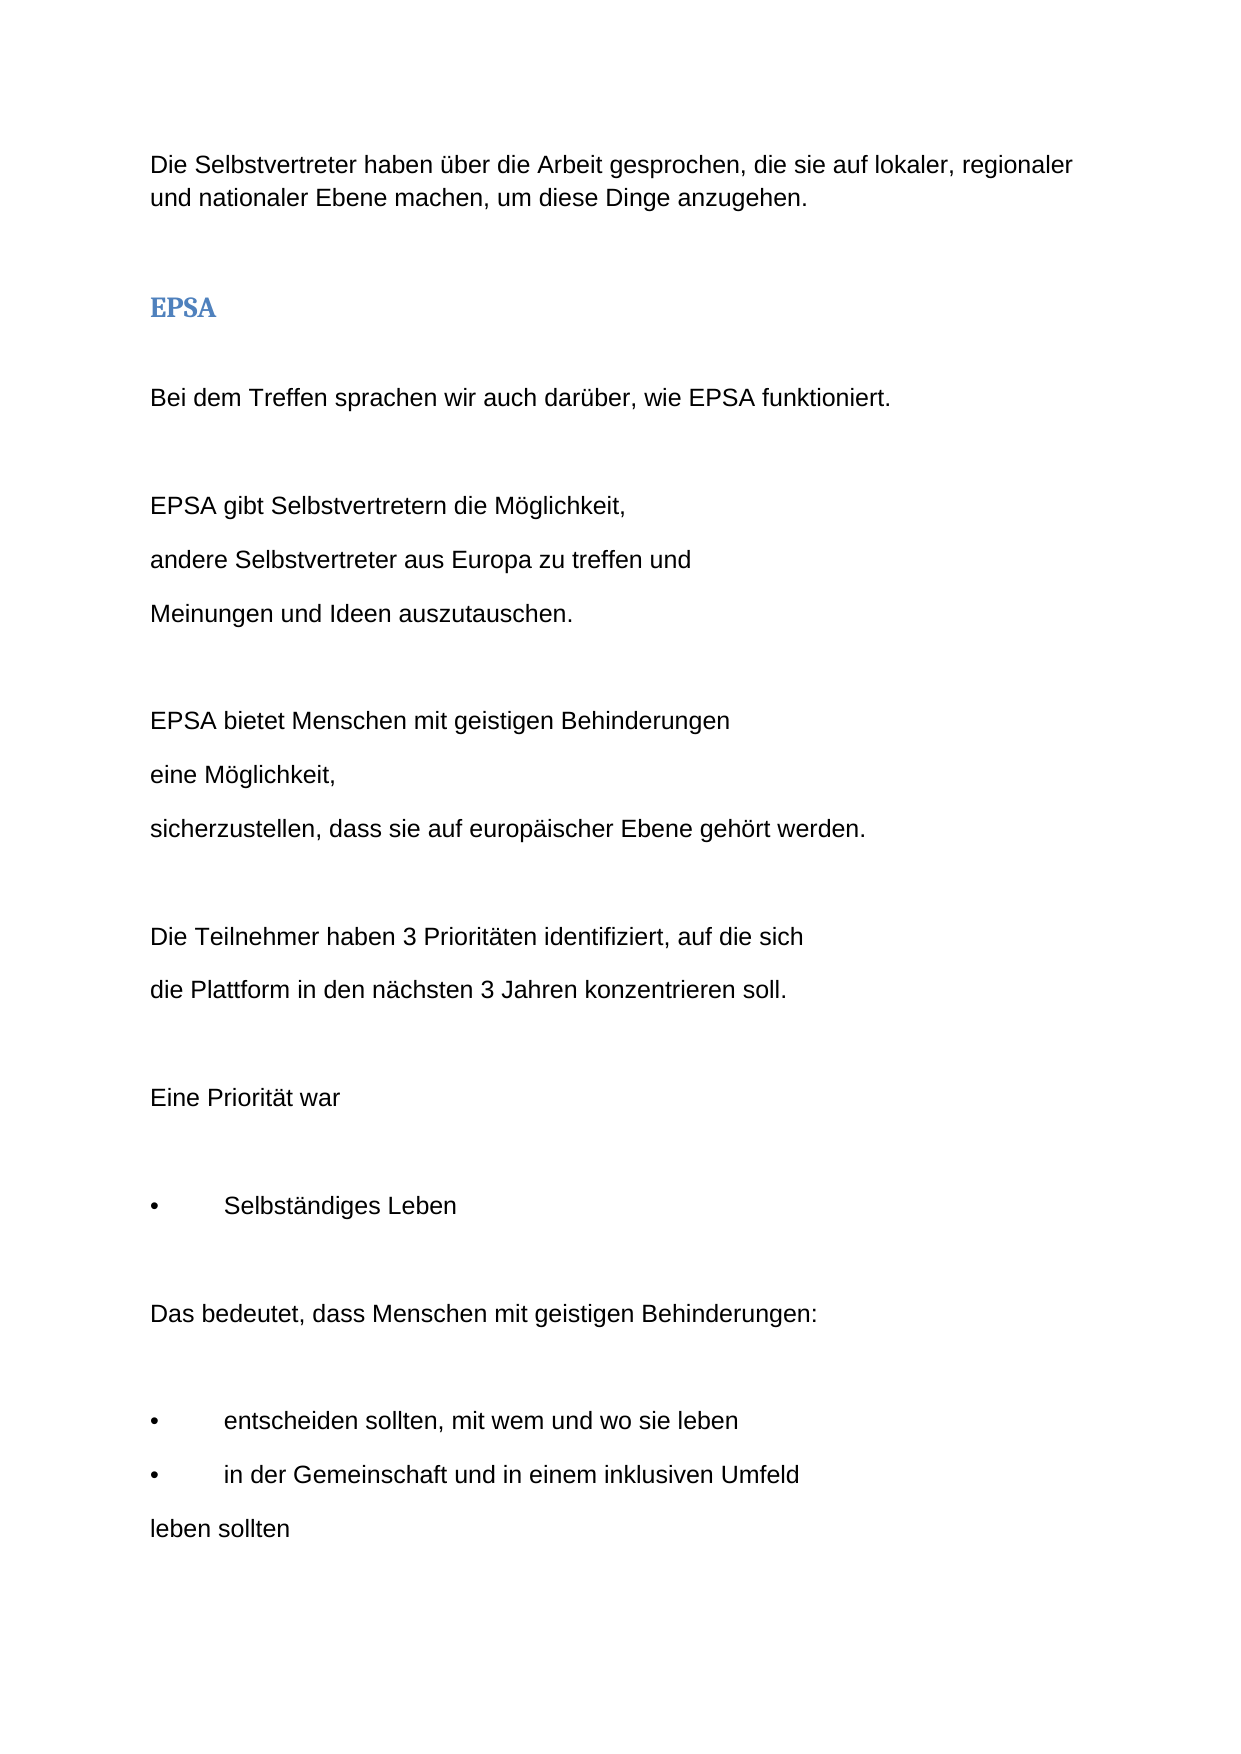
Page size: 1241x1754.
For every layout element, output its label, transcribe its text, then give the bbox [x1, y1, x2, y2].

text • Selbständiges Leben [150, 1191, 1090, 1220]
text Die Teilnehmer haben 3 Prioritäten identifiziert, auf die sich [150, 922, 1090, 950]
subtitle EPSA [150, 291, 1090, 324]
text eine Möglichkeit, [150, 760, 1090, 789]
text sicherzustellen, dass sie auf europäischer Ebene gehört werden. [150, 814, 1090, 843]
text Bei dem Treffen sprachen wir auch darüber, wie EPSA funktioniert. [150, 383, 1090, 412]
text die Plattform in den nächsten 3 Jahren konzentrieren soll. [150, 976, 1090, 1004]
text andere Selbstvertreter aus Europa zu treffen und [150, 545, 1090, 573]
text Eine Priorität war [150, 1083, 1090, 1112]
text Das bedeutet, dass Menschen mit geistigen Behinderungen: [150, 1299, 1090, 1327]
text Die Selbstvertreter haben über die Arbeit gesprochen, die sie auf lokaler, regionaler und nationaler Ebene machen, um diese Dinge anzugehen. [150, 150, 1090, 212]
text • in der Gemeinschaft und in einem inklusiven Umfeld [150, 1460, 1090, 1489]
text Meinungen und Ideen auszutauschen. [150, 598, 1090, 627]
text • entscheiden sollten, mit wem und wo sie leben [150, 1406, 1090, 1435]
text leben sollten [150, 1514, 1090, 1543]
text EPSA bietet Menschen mit geistigen Behinderungen [150, 706, 1090, 735]
text EPSA gibt Selbstvertretern die Möglichkeit, [150, 491, 1090, 519]
